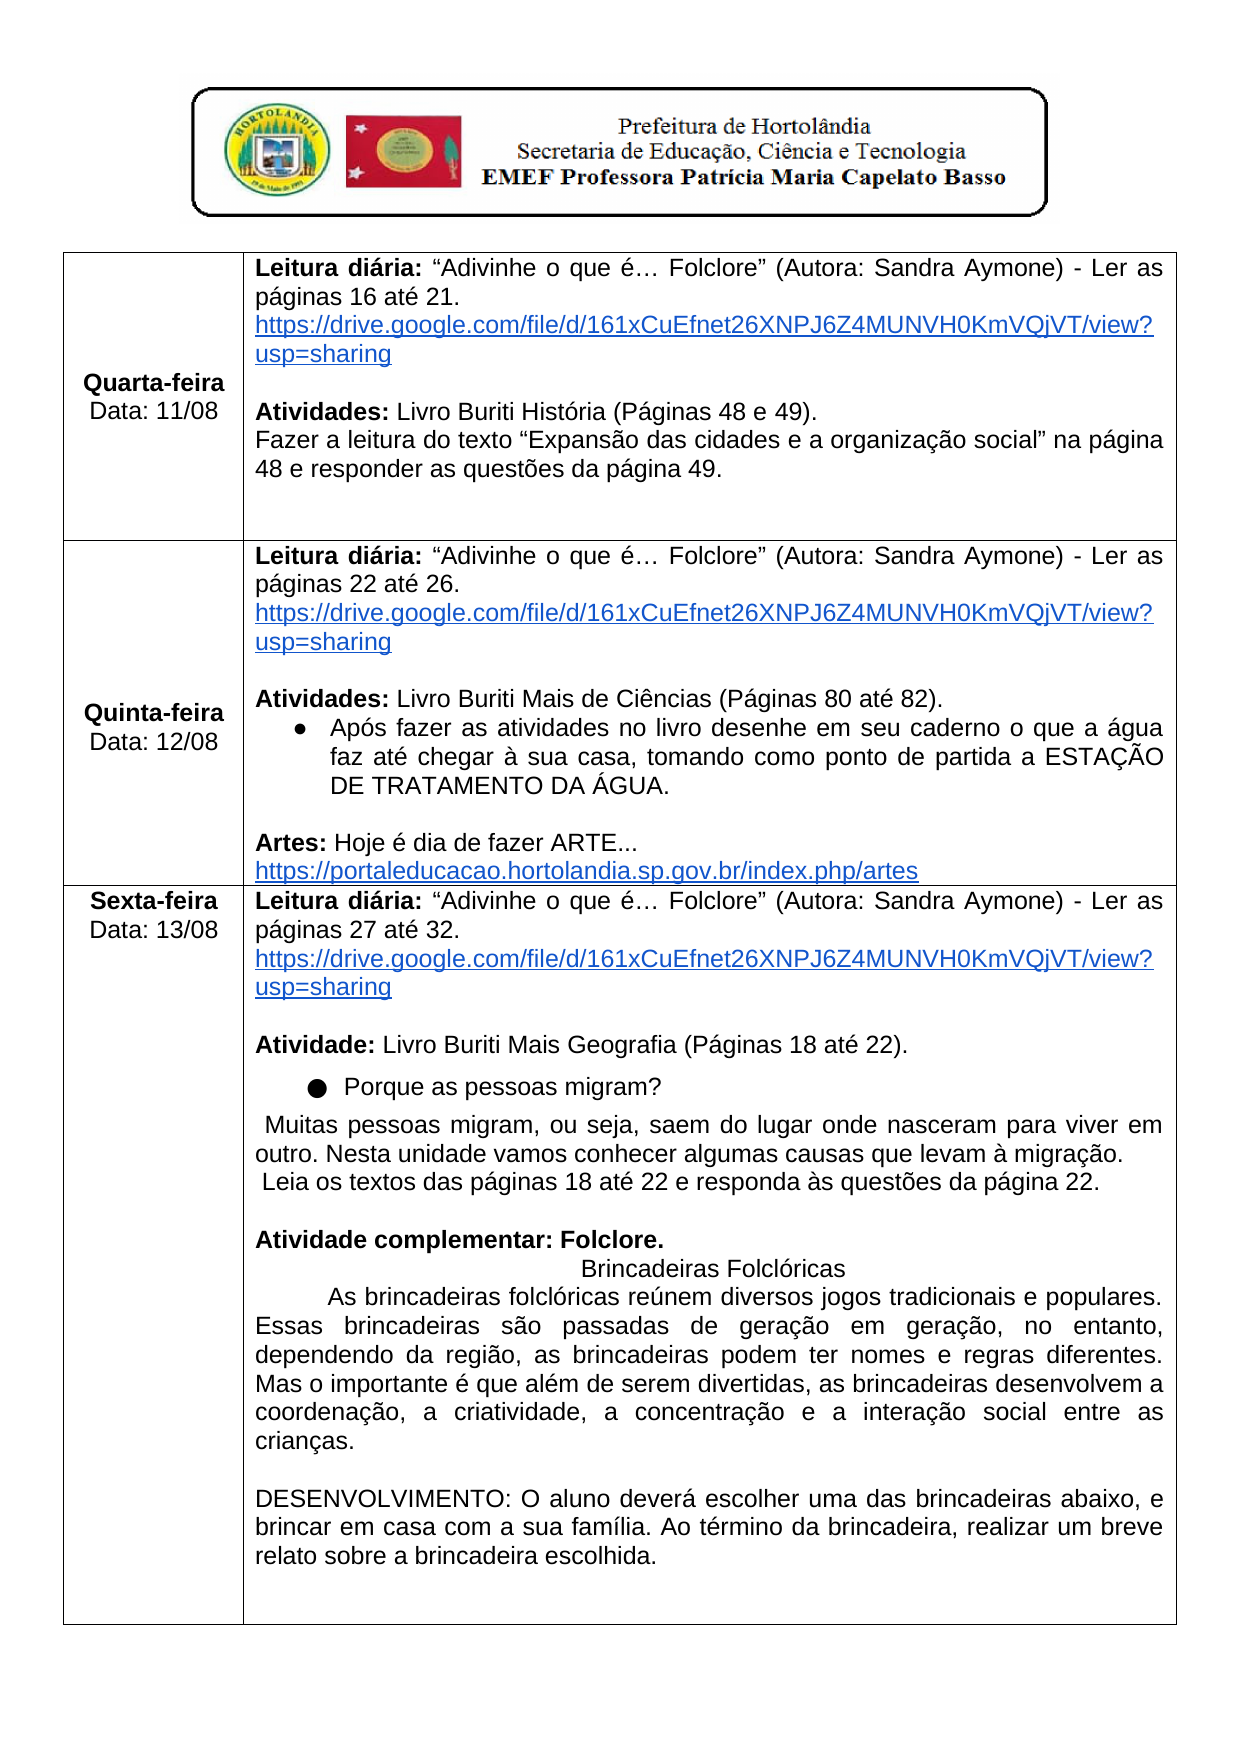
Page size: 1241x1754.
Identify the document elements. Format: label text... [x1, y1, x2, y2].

table_cell Leitura diária: “Adivinhe o que é… Folclore” (Autora: Sandra Aymone) - Ler as páginas 16 até 21. https://drive.google.com/file/d/161xCuEfnet26XNPJ6Z4MUNVH0KmVQjVT/view?usp=sharing Atividades: Livro Buriti História (Páginas 48 e 49). Fazer a leitura do texto “Expansão das cidades e a organização social” na página 48 e responder as questões da página 49. [244, 253, 1176, 540]
table_cell Sexta-feira Data: 13/08 [64, 886, 243, 1623]
table_cell Quinta-feira Data: 12/08 [64, 541, 243, 885]
table_cell Quarta-feira Data: 11/08 [64, 253, 243, 540]
table_cell Leitura diária: “Adivinhe o que é… Folclore” (Autora: Sandra Aymone) - Ler as páginas 22 até 26. https://drive.google.com/file/d/161xCuEfnet26XNPJ6Z4MUNVH0KmVQjVT/view?usp=sharing Atividades: Livro Buriti Mais de Ciências (Páginas 80 até 82). Após fazer as atividades no livro desenhe em seu caderno o que a água faz até chegar à sua casa, tomando como ponto de partida a ESTAÇÃO DE TRATAMENTO DA ÁGUA. Artes: Hoje é dia de fazer ARTE... https://portaleducacao.hortolandia.sp.gov.br/index.php/artes [244, 541, 1176, 885]
picture [179, 73, 1062, 224]
